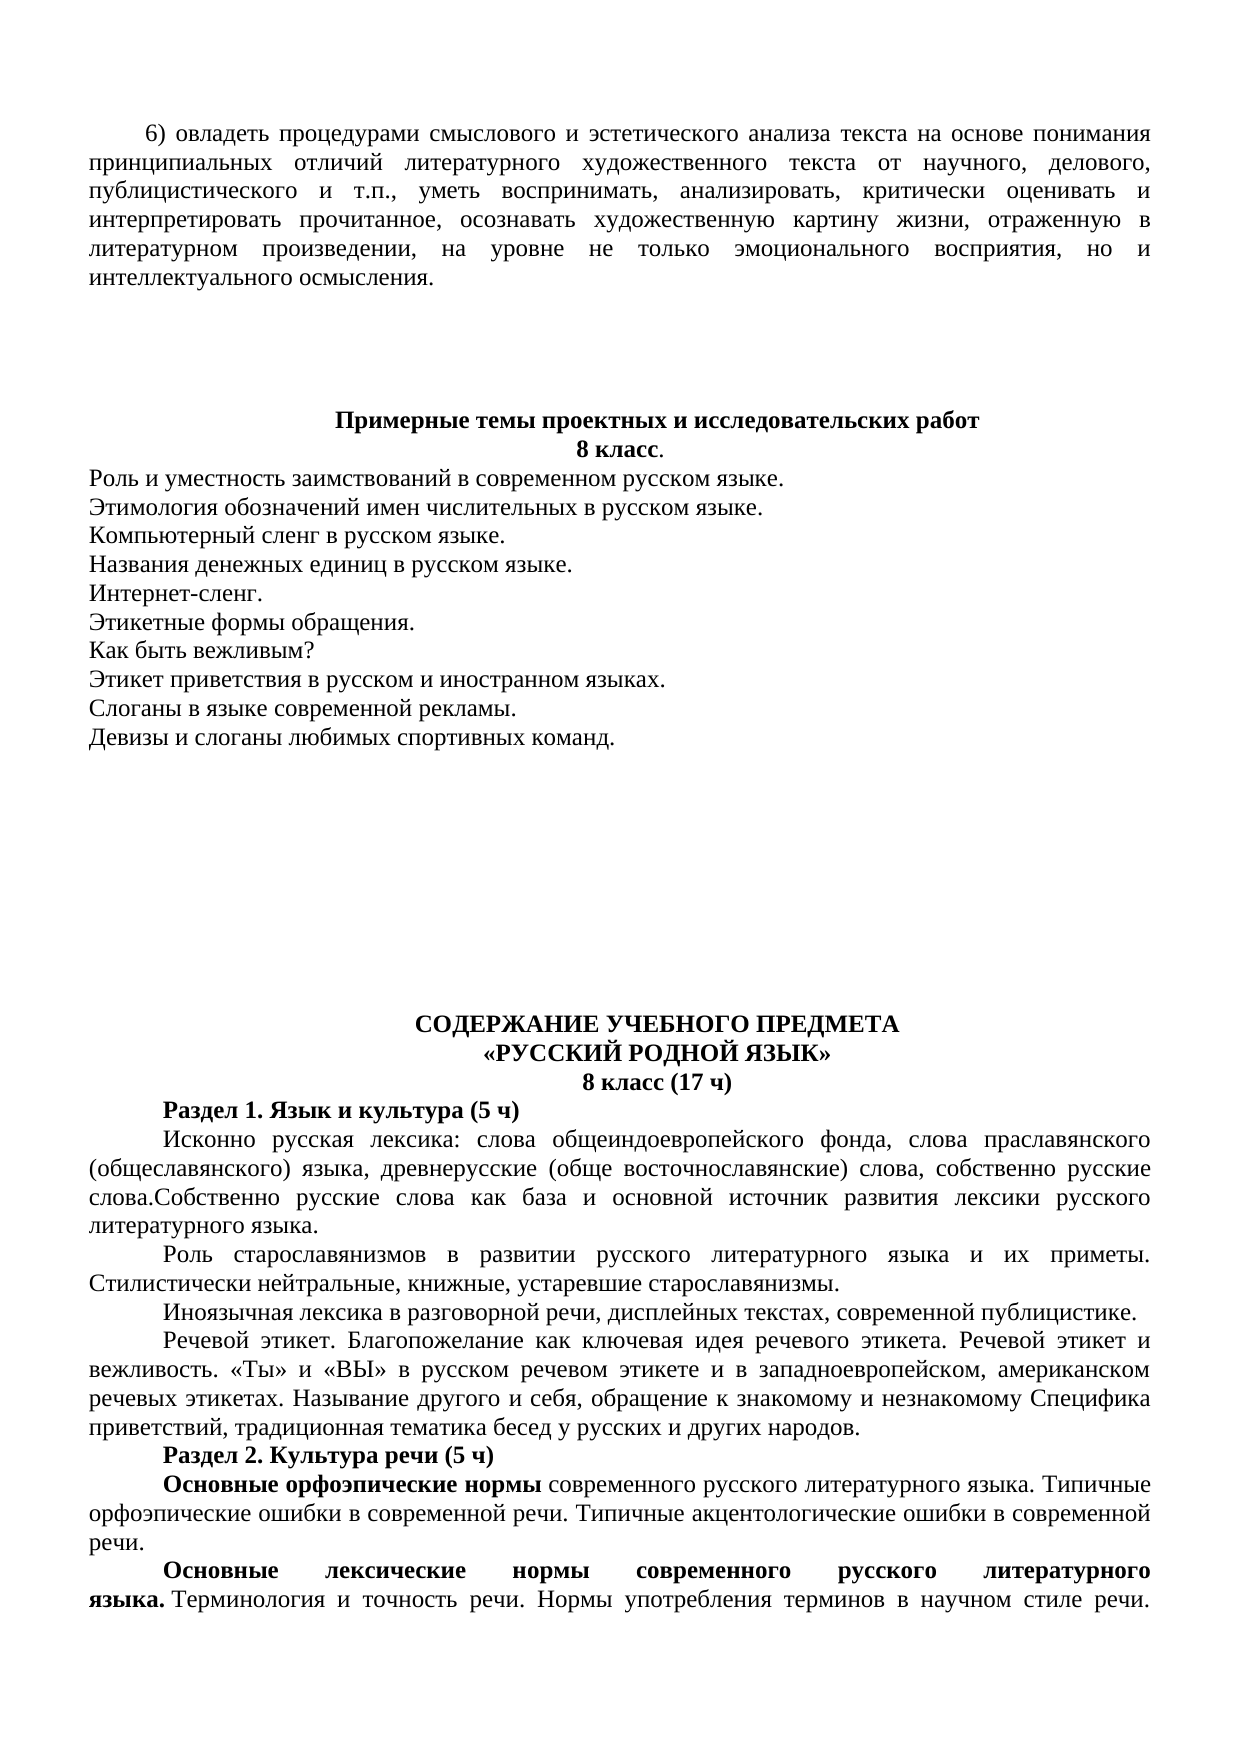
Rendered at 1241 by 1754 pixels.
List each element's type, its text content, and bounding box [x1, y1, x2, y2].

text Раздел 1. Язык и культура (5 ч) [89, 1096, 1152, 1124]
text Компьютерный сленг в русском языке. [89, 521, 1152, 549]
text СОДЕРЖАНИЕ УЧЕБНОГО ПРЕДМЕТА [89, 1009, 1152, 1038]
text Речевой этикет. Благопожелание как ключевая идея речевого этикета. Речевой этикет и вежливость. «Ты» и «ВЫ» в русском речевом этикете и в западноевропейском, американском речевых этикетах. Называние другого и себя, обращение к знакомому и незнакомому Специфика приветствий, традиционная тематика бесед у русских и других народов. [89, 1326, 1152, 1441]
text Основные орфоэпические нормы современного русского литературного языка. Типичные орфоэпические ошибки в современной речи. Типичные акцентологические ошибки в современной речи. [89, 1469, 1152, 1556]
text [89, 1556, 1152, 1613]
text 6) овладеть процедурами смыслового и эстетического анализа текста на основе понимания принципиальных отличий литературного художественного текста от научного, делового, публицистического и т.п., уметь воспринимать, анализировать, критически оценивать и интерпретировать прочитанное, осознавать художественную картину жизни, отраженную в литературном произведении, на уровне не только эмоционального восприятия, но и интеллектуального осмысления. [89, 118, 1152, 291]
text Названия денежных единиц в русском языке. [89, 549, 1152, 578]
text Роль старославянизмов в развитии русского литературного языка и их приметы. Стилистически нейтральные, книжные, устаревшие старославянизмы. [89, 1239, 1152, 1297]
text Исконно русская лексика: слова общеиндоевропейского фонда, слова праславянского (общеславянского) языка, древнерусские (обще восточнославянские) слова, собственно русские слова.Собственно русские слова как база и основной источник развития лексики русского литературного языка. [89, 1124, 1152, 1239]
text Как быть вежливым? [89, 636, 1152, 664]
text Этикет приветствия в русском и иностранном языках. [89, 664, 1152, 693]
text 8 класс. [89, 434, 1152, 463]
text Слоганы в языке современной рекламы. [89, 693, 1152, 722]
text Этимология обозначений имен числительных в русском языке. [89, 492, 1152, 521]
text Иноязычная лексика в разговорной речи, дисплейных текстах, современной публицистике. [89, 1297, 1152, 1326]
text Раздел 2. Культура речи (5 ч) [89, 1441, 1152, 1469]
text Этикетные формы обращения. [89, 607, 1152, 636]
text Интернет-сленг. [89, 578, 1152, 607]
text «РУССКИЙ РОДНОЙ ЯЗЫК» [89, 1038, 1152, 1067]
text Примерные темы проектных и исследовательских работ [89, 406, 1152, 434]
text Роль и уместность заимствований в современном русском языке. [89, 463, 1152, 492]
text 8 класс (17 ч) [89, 1067, 1152, 1096]
text Девизы и слоганы любимых спортивных команд. [89, 722, 1152, 751]
